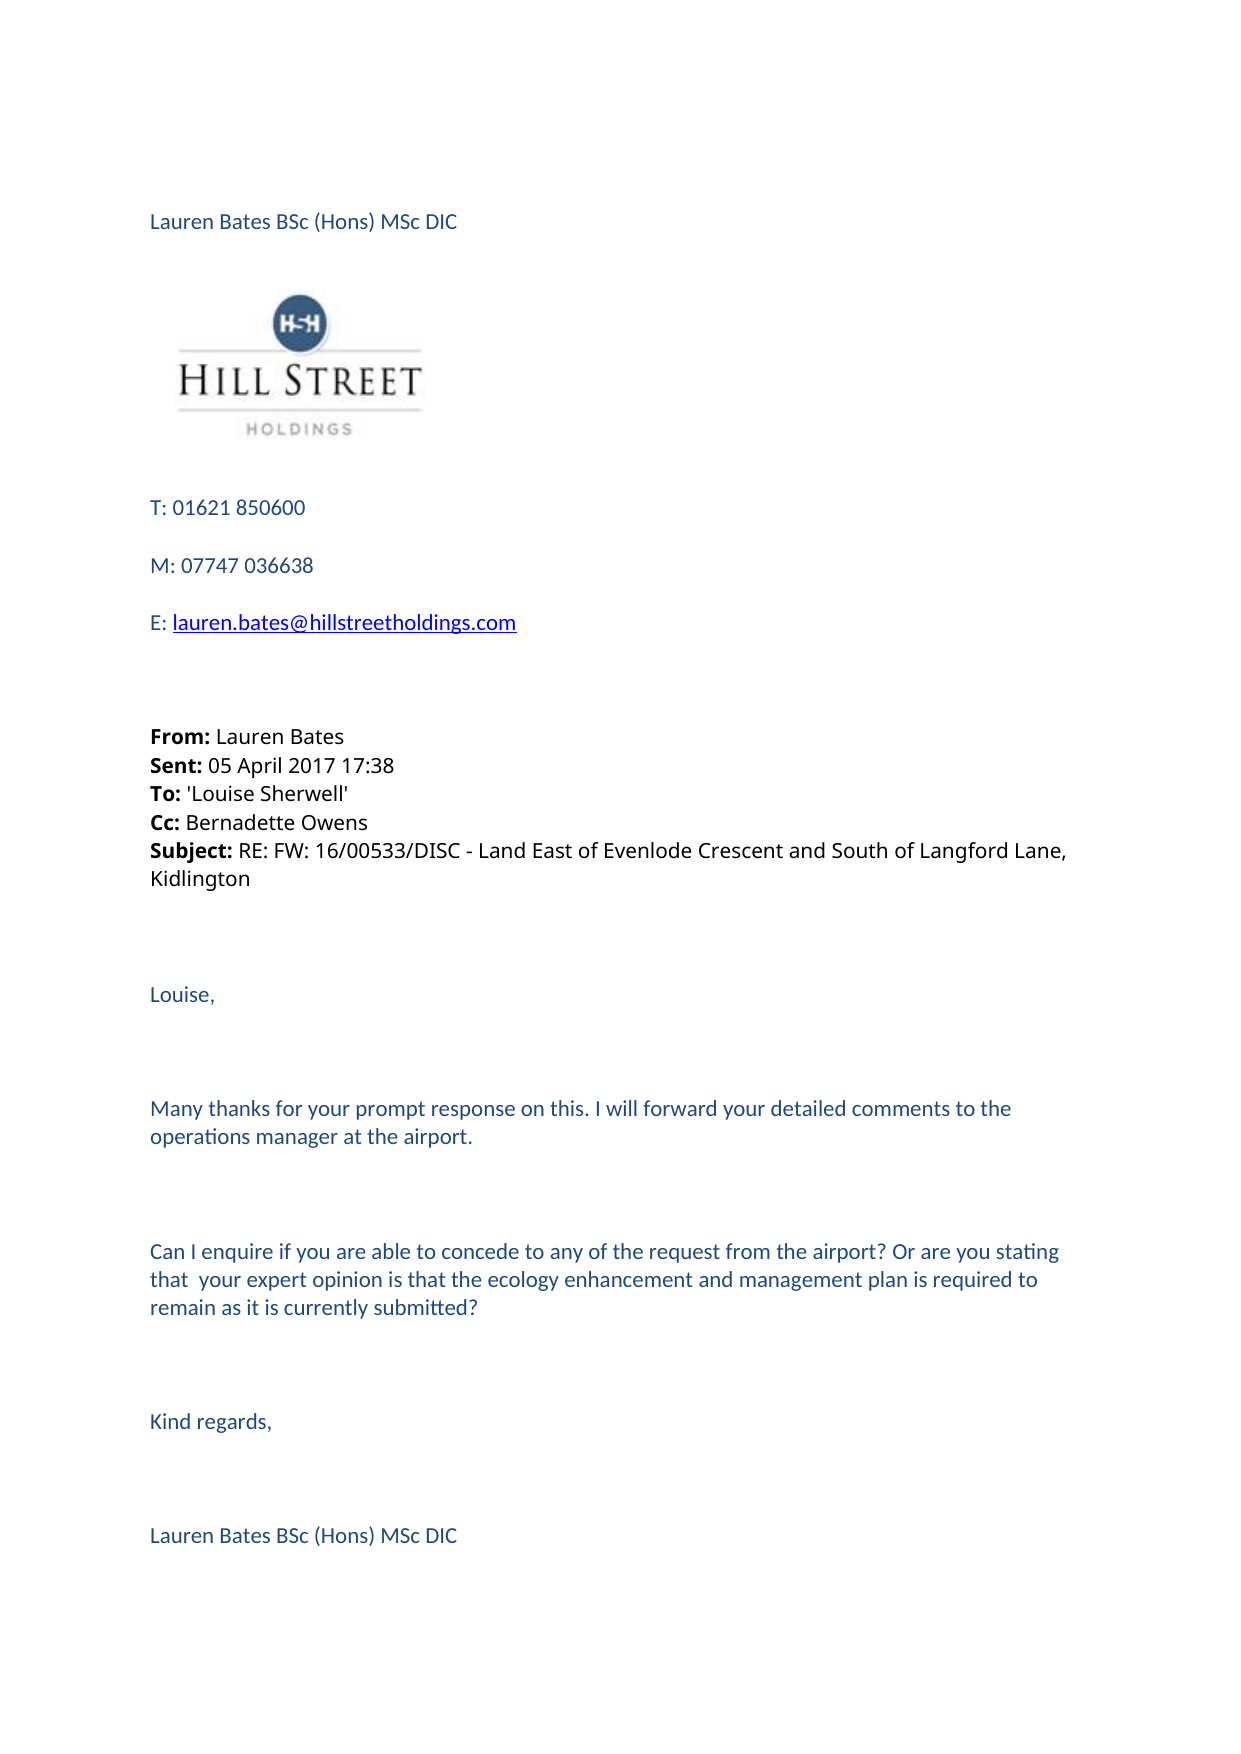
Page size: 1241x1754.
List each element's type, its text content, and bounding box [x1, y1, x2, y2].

text E: lauren.bates@hillstreetholdings.com [150, 608, 1090, 636]
text Louise, [150, 980, 1090, 1008]
text T: 01621 850600 [150, 493, 1090, 522]
text Lauren Bates BSc (Hons) MSc DIC [150, 207, 1090, 235]
picture [150, 264, 449, 465]
text Many thanks for your prompt response on this. I will forward your detailed comments to the operations manager at the airport. [150, 1094, 1090, 1150]
text Kind regards, [150, 1407, 1090, 1435]
text Can I enquire if you are able to concede to any of the request from the airport? Or are you stating that your expert opinion is that the ecology enhancement and management plan is required to remain as it is currently submitted? [150, 1237, 1090, 1321]
text Lauren Bates BSc (Hons) MSc DIC [150, 1522, 1090, 1549]
text M: 07747 036638 [150, 551, 1090, 579]
text From: Lauren Bates Sent: 05 April 2017 17:38 To: 'Louise Sherwell' Cc: Bernadette Owens Subject: RE: FW: 16/00533/DISC - Land East of Evenlode Crescent and South of Langford Lane, Kidlington [150, 722, 1090, 893]
